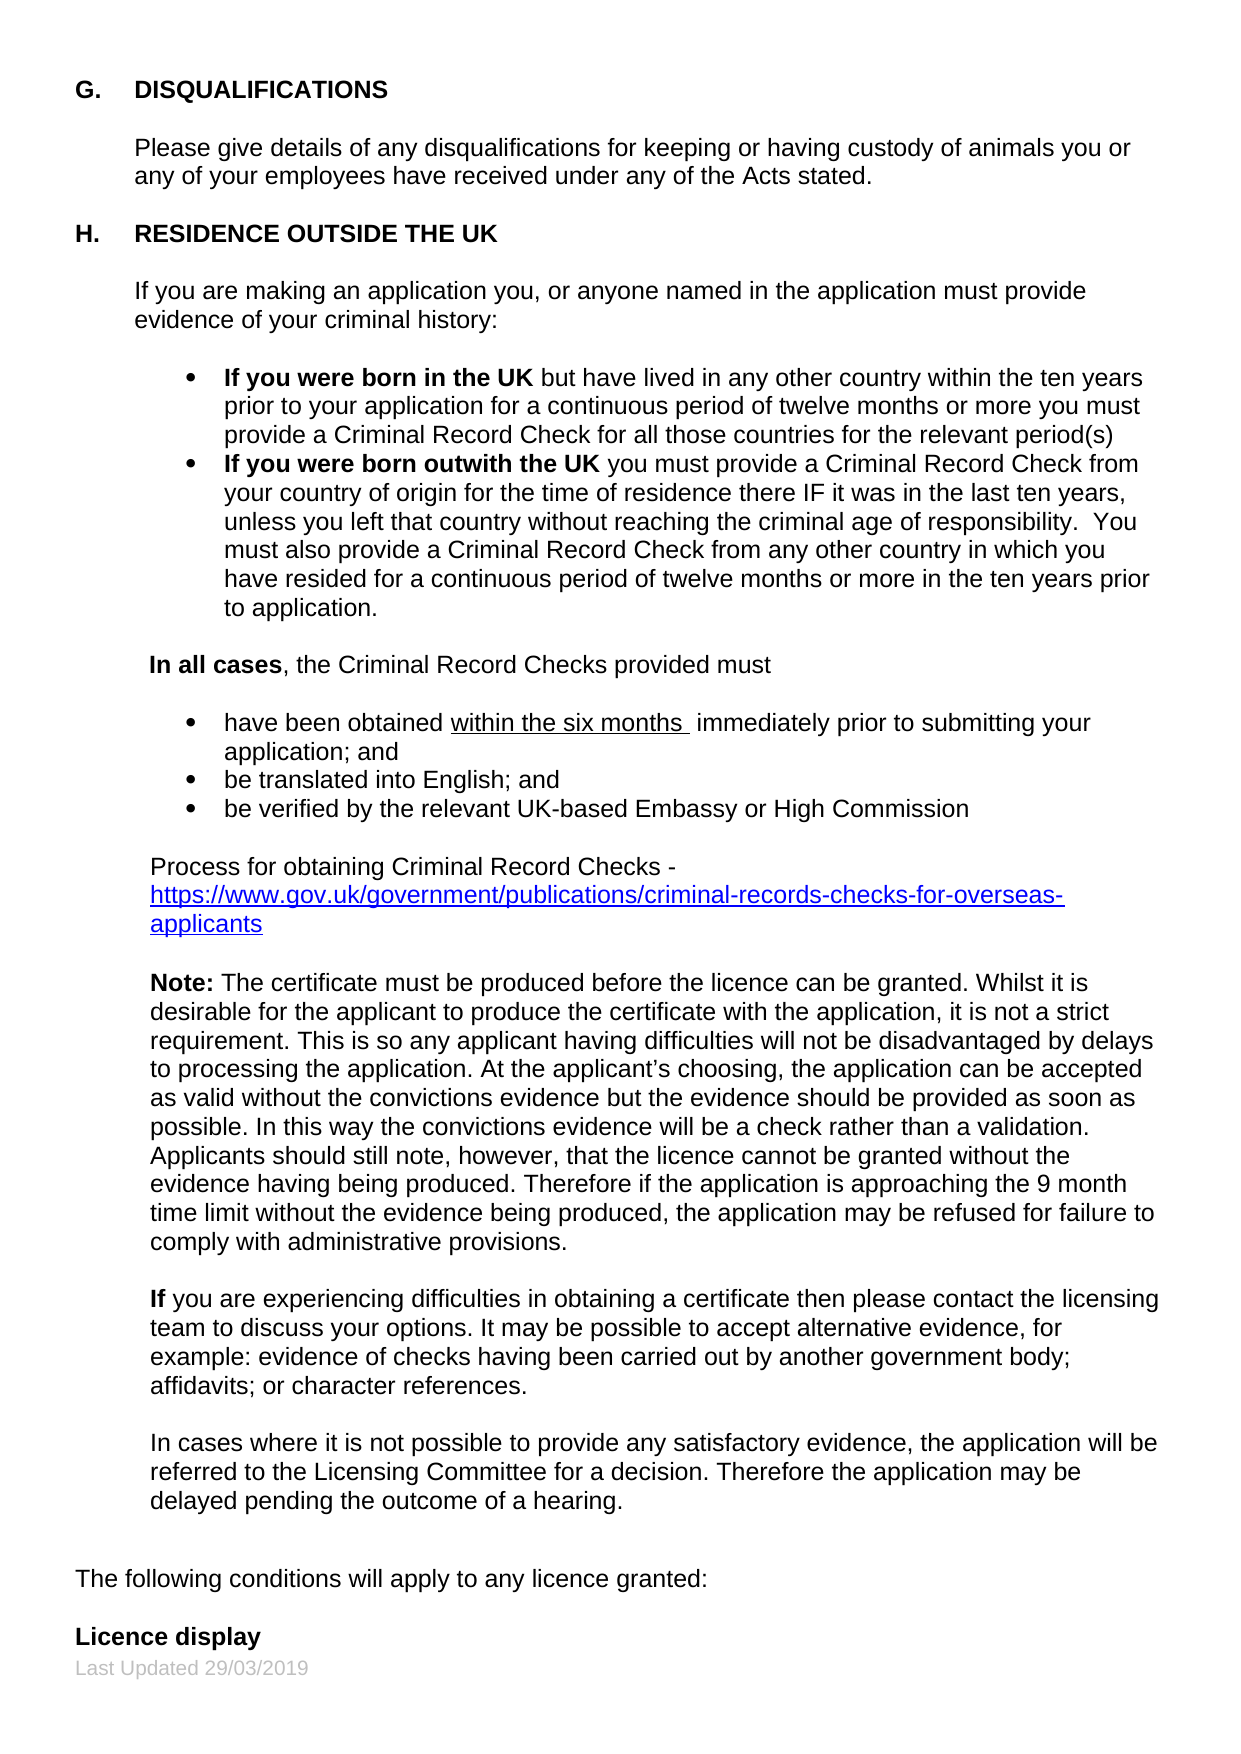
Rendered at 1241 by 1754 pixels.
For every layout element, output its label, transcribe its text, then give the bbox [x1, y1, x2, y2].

list Note: The certificate must be produced before the licence can be granted. Whilst it is desirable for the applicant to produce the certificate with the application, it is not a strict requirement. This is so any applicant having difficulties will not be disadvantaged by delays to processing the application. At the applicant’s choosing, the application can be accepted as valid without the convictions evidence but the evidence should be provided as soon as possible. In this way the convictions evidence will be a check rather than a validation. Applicants should still note, however, that the licence cannot be granted without the evidence having being produced. Therefore if the application is approaching the 9 month time limit without the evidence being produced, the application may be refused for failure to comply with administrative provisions. [150, 968, 1165, 1256]
list If you were born outwith the UK you must provide a Criminal Record Check from your country of origin for the time of residence there IF it was in the last ten years, unless you left that country without reaching the criminal age of responsibility. You must also provide a Criminal Record Check from any other country in which you have resided for a continuous period of twelve months or more in the ten years prior to application. [186, 449, 1165, 621]
text Licence display [75, 1622, 1165, 1650]
text If you are making an application you, or anyone named in the application must provide evidence of your criminal history: [134, 276, 1165, 334]
list DISQUALIFICATIONS [75, 75, 1165, 104]
text Please give details of any disqualifications for keeping or having custody of animals you or any of your employees have received under any of the Acts stated. [134, 132, 1165, 190]
list If you are experiencing difficulties in obtaining a certificate then please contact the licensing team to discuss your options. It may be possible to accept alternative evidence, for example: evidence of checks having been carried out by another government body; affidavits; or character references. [150, 1284, 1165, 1399]
list be translated into English; and [186, 765, 1165, 794]
list RESIDENCE OUTSIDE THE UK [75, 219, 1165, 247]
text The following conditions will apply to any licence granted: [75, 1564, 1165, 1593]
list be verified by the relevant UK-based Embassy or High Commission [186, 794, 1165, 823]
text Process for obtaining Criminal Record Checks - https://www.gov.uk/government/publications/criminal-records-checks-for-overseas-applicants [150, 852, 1165, 938]
list have been obtained within the six months immediately prior to submitting your application; and [186, 708, 1165, 765]
list If you were born in the UK but have lived in any other country within the ten years prior to your application for a continuous period of twelve months or more you must provide a Criminal Record Check for all those countries for the relevant period(s) [186, 362, 1165, 449]
list In cases where it is not possible to provide any satisfactory evidence, the application will be referred to the Licensing Committee for a decision. Therefore the application may be delayed pending the outcome of a hearing. [150, 1428, 1165, 1514]
text In all cases, the Criminal Record Checks provided must [149, 650, 1165, 679]
